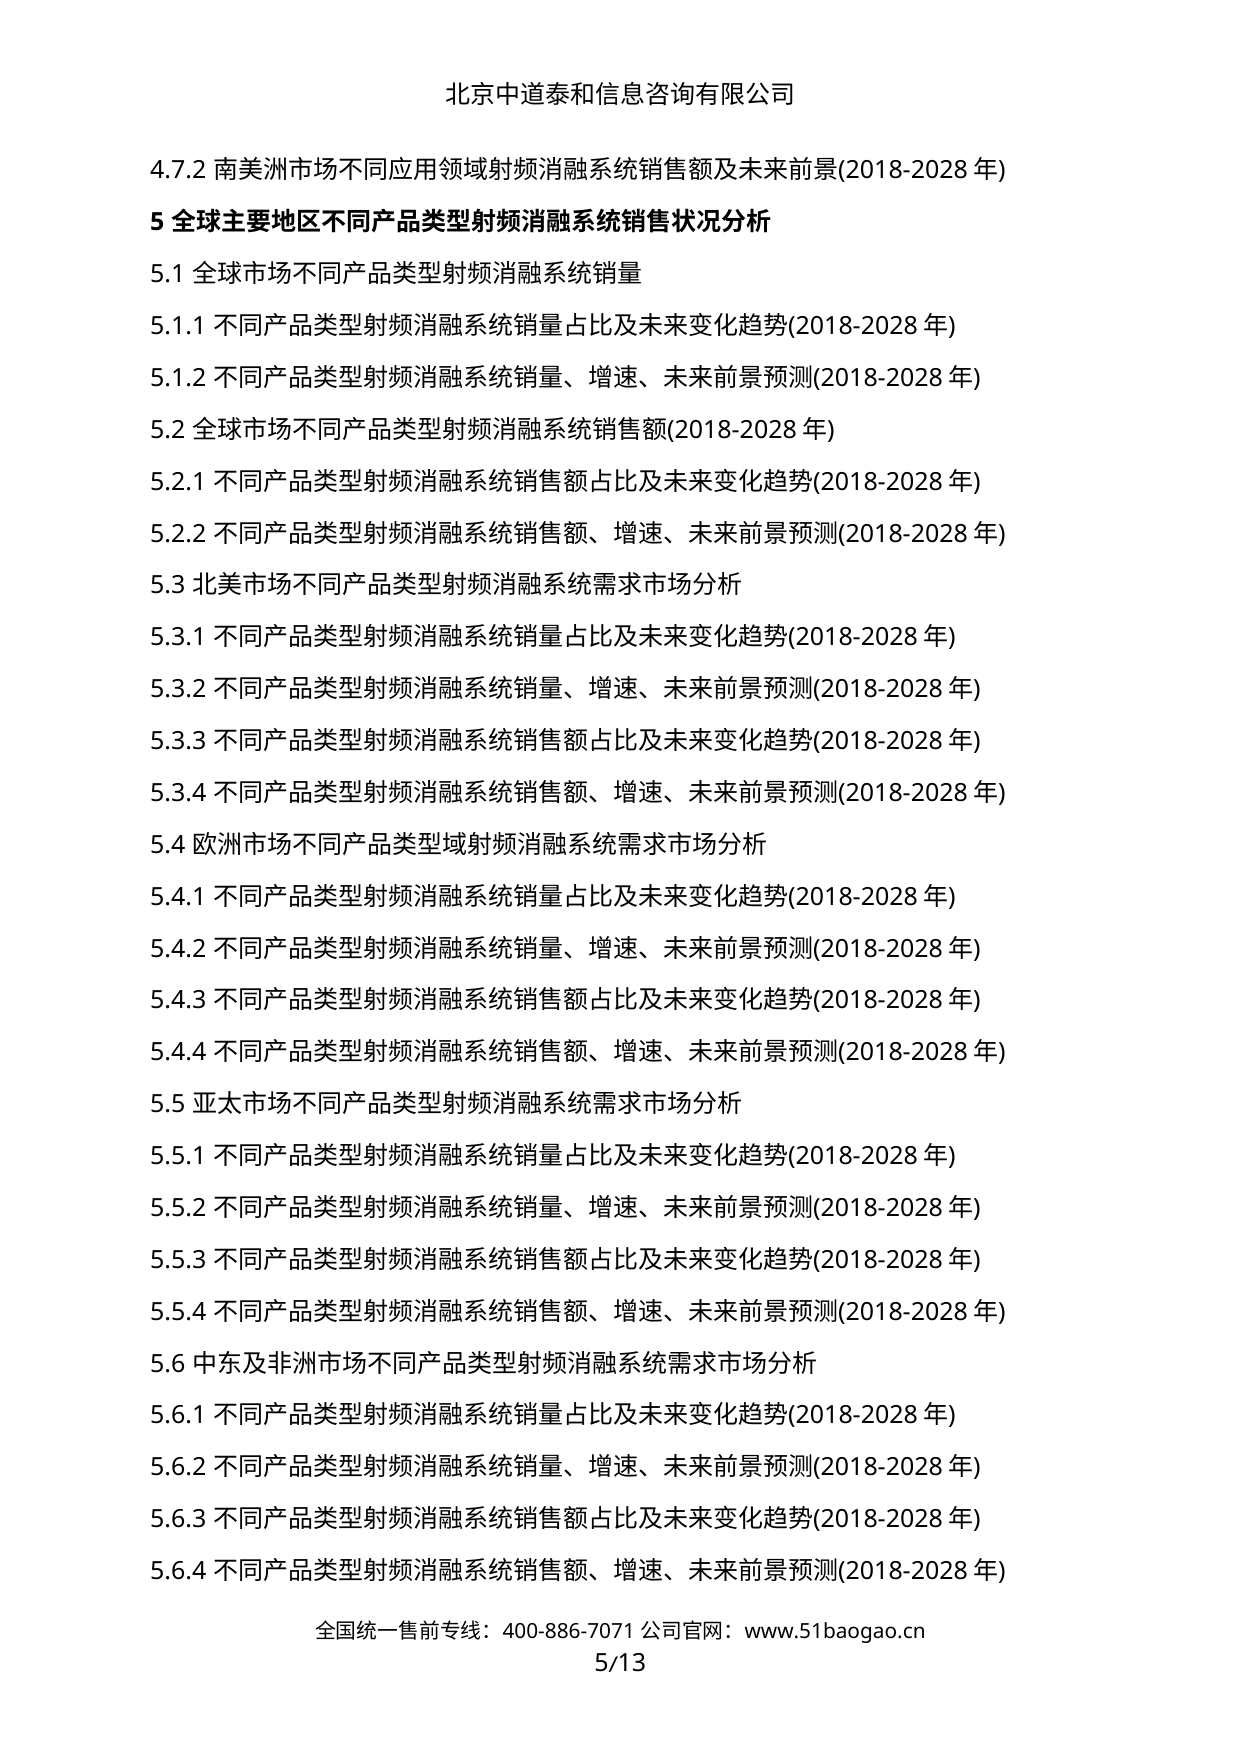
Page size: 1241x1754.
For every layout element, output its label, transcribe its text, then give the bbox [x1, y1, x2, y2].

text 5.4 欧洲市场不同产品类型域射频消融系统需求市场分析 [150, 824, 1090, 861]
text 5.2 全球市场不同产品类型射频消融系统销售额(2018-2028年) [150, 409, 1090, 446]
text 5.3.1 不同产品类型射频消融系统销量占比及未来变化趋势(2018-2028年) [150, 617, 1090, 653]
text 5.6.2 不同产品类型射频消融系统销量、增速、未来前景预测(2018-2028年) [150, 1447, 1090, 1483]
text 5.6.4 不同产品类型射频消融系统销售额、增速、未来前景预测(2018-2028年) [150, 1551, 1090, 1587]
text 5.2.1 不同产品类型射频消融系统销售额占比及未来变化趋势(2018-2028年) [150, 461, 1090, 497]
text 5 全球主要地区不同产品类型射频消融系统销售状况分析 [150, 202, 1090, 238]
text 5.3.3 不同产品类型射频消融系统销售额占比及未来变化趋势(2018-2028年) [150, 721, 1090, 757]
text 5.6 中东及非洲市场不同产品类型射频消融系统需求市场分析 [150, 1343, 1090, 1379]
text 5.5.2 不同产品类型射频消融系统销量、增速、未来前景预测(2018-2028年) [150, 1187, 1090, 1224]
text 5.5.3 不同产品类型射频消融系统销售额占比及未来变化趋势(2018-2028年) [150, 1239, 1090, 1276]
text 5.6.1 不同产品类型射频消融系统销量占比及未来变化趋势(2018-2028年) [150, 1395, 1090, 1431]
text 5.2.2 不同产品类型射频消融系统销售额、增速、未来前景预测(2018-2028年) [150, 513, 1090, 549]
text 5.4.1 不同产品类型射频消融系统销量占比及未来变化趋势(2018-2028年) [150, 876, 1090, 912]
text 5.3.4 不同产品类型射频消融系统销售额、增速、未来前景预测(2018-2028年) [150, 772, 1090, 809]
text 4.7.2 南美洲市场不同应用领域射频消融系统销售额及未来前景(2018-2028年) [150, 150, 1090, 186]
text 5.4.4 不同产品类型射频消融系统销售额、增速、未来前景预测(2018-2028年) [150, 1032, 1090, 1068]
text 5.4.2 不同产品类型射频消融系统销量、增速、未来前景预测(2018-2028年) [150, 928, 1090, 964]
text 5.1.2 不同产品类型射频消融系统销量、增速、未来前景预测(2018-2028年) [150, 357, 1090, 394]
text 5.5.1 不同产品类型射频消融系统销量占比及未来变化趋势(2018-2028年) [150, 1136, 1090, 1172]
text 5.1 全球市场不同产品类型射频消融系统销量 [150, 254, 1090, 290]
text 5.1.1 不同产品类型射频消融系统销量占比及未来变化趋势(2018-2028年) [150, 306, 1090, 342]
text 5.3.2 不同产品类型射频消融系统销量、增速、未来前景预测(2018-2028年) [150, 669, 1090, 705]
text 5.3 北美市场不同产品类型射频消融系统需求市场分析 [150, 565, 1090, 601]
text 5.4.3 不同产品类型射频消融系统销售额占比及未来变化趋势(2018-2028年) [150, 980, 1090, 1016]
text 5.5 亚太市场不同产品类型射频消融系统需求市场分析 [150, 1084, 1090, 1120]
text 5.5.4 不同产品类型射频消融系统销售额、增速、未来前景预测(2018-2028年) [150, 1291, 1090, 1327]
text 5.6.3 不同产品类型射频消融系统销售额占比及未来变化趋势(2018-2028年) [150, 1499, 1090, 1535]
